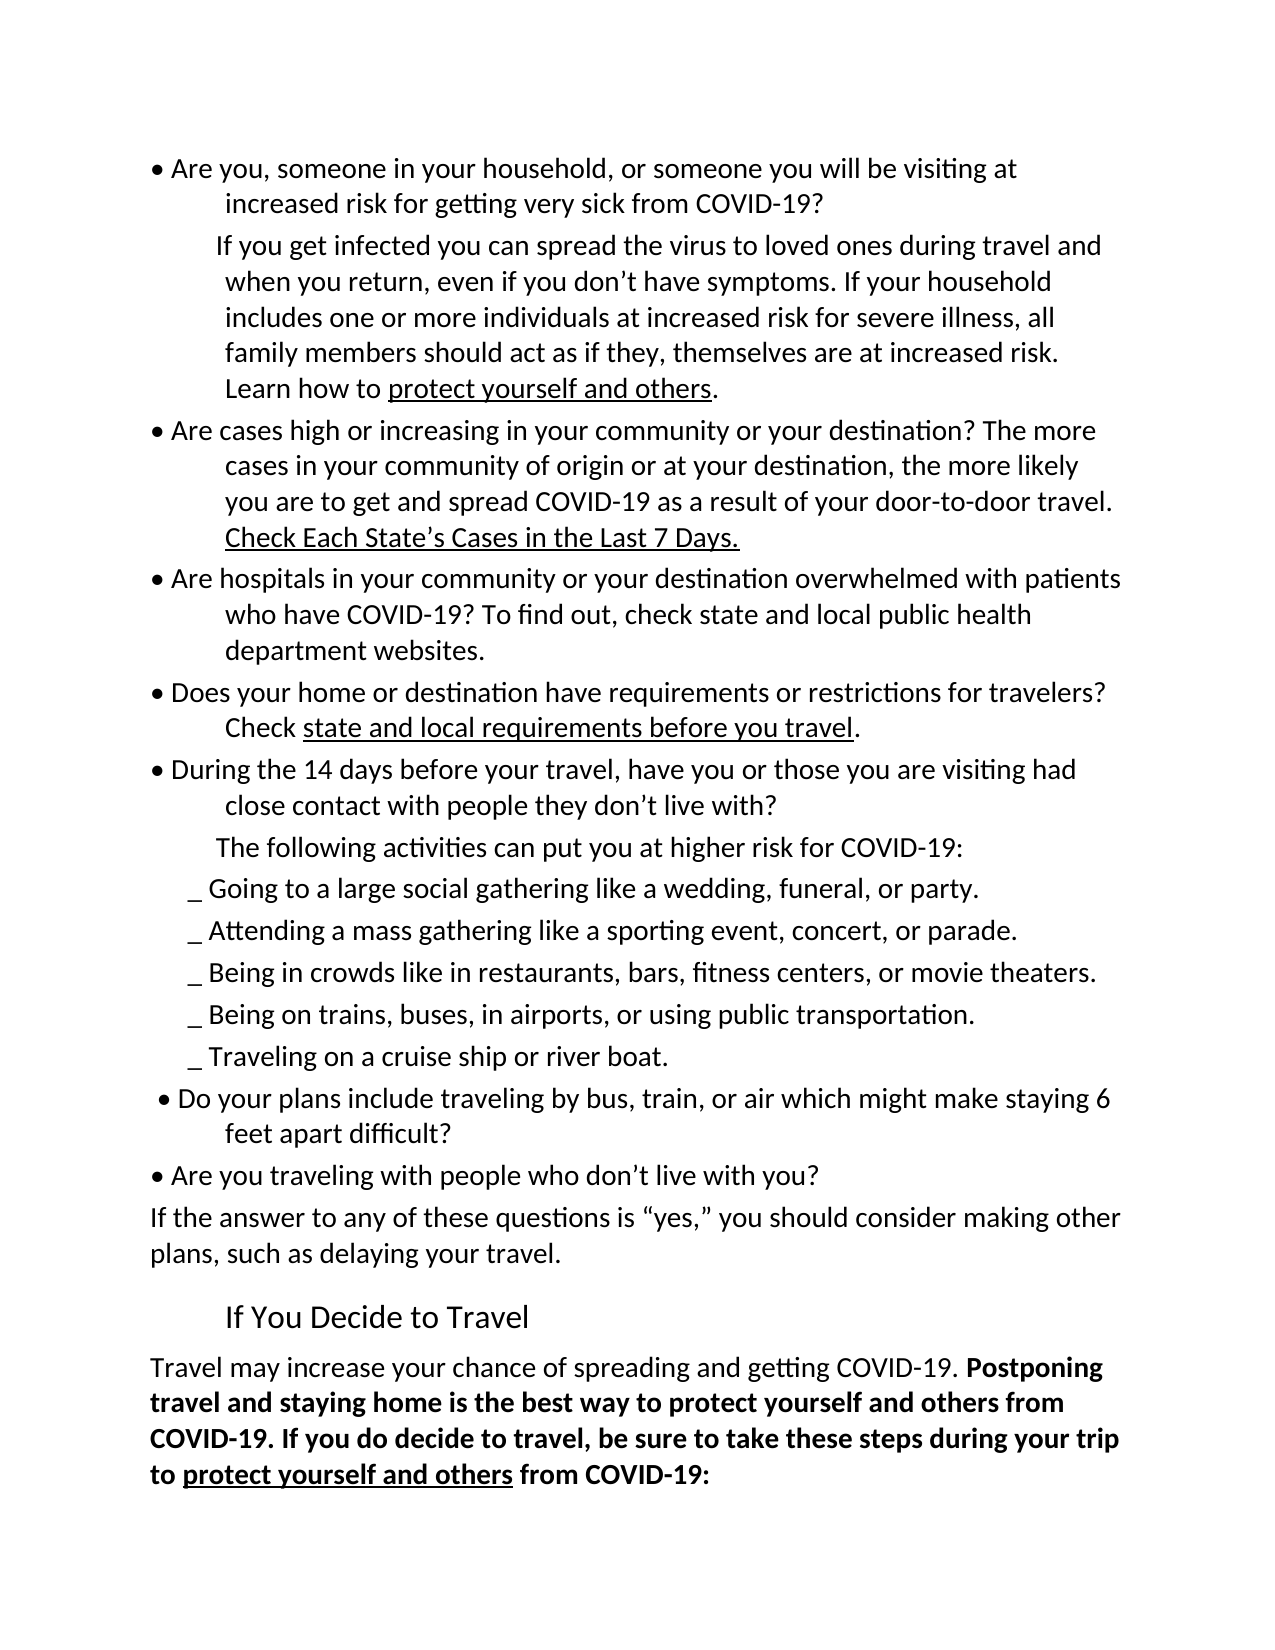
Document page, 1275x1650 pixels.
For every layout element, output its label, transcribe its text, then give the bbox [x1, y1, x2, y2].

text • Are you, someone in your household, or someone you will be visiting at increased risk for getting very sick from COVID-19? [150, 150, 1125, 221]
subtitle If You Decide to Travel [225, 1296, 1125, 1336]
text If you get infected you can spread the virus to loved ones during travel and when you return, even if you don’t have symptoms. If your household includes one or more individuals at increased risk for severe illness, all family members should act as if they, themselves are at increased risk. Learn how to protect yourself and others. [150, 227, 1125, 406]
text The following activities can put you at higher risk for COVID-19: [150, 829, 1125, 864]
text _ Going to a large social gathering like a wedding, funeral, or party. [187, 871, 1125, 906]
text • Are hospitals in your community or your destination overwhelmed with patients who have COVID-19? To find out, check state and local public health department websites. [150, 561, 1125, 667]
text _ Being on trains, buses, in airports, or using public transportation. [187, 996, 1125, 1032]
text • Are cases high or increasing in your community or your destination? The more cases in your community of origin or at your destination, the more likely you are to get and spread COVID-19 as a result of your door-to-door travel. Check Each State’s Cases in the Last 7 Days. [150, 412, 1125, 554]
text If the answer to any of these questions is “yes,” you should consider making other plans, such as delaying your travel. [150, 1199, 1125, 1271]
text _ Attending a mass gathering like a sporting event, concert, or parade. [187, 912, 1125, 948]
text • Does your home or destination have requirements or restrictions for travelers? Check state and local requirements before you travel. [150, 674, 1125, 745]
text Travel may increase your chance of spreading and getting COVID-19. Postponing travel and staying home is the best way to protect yourself and others from COVID-19. If you do decide to travel, be sure to take these steps during your trip to protect yourself and others from COVID-19: [150, 1349, 1125, 1491]
text • Do your plans include traveling by bus, train, or air which might make staying 6 feet apart difficult? [150, 1080, 1125, 1151]
text _ Traveling on a cruise ship or river boat. [187, 1038, 1125, 1074]
text • Are you traveling with people who don’t live with you? [150, 1157, 1125, 1193]
text • During the 14 days before your travel, have you or those you are visiting had close contact with people they don’t live with? [150, 751, 1125, 822]
text _ Being in crowds like in restaurants, bars, fitness centers, or movie theaters. [187, 954, 1125, 990]
